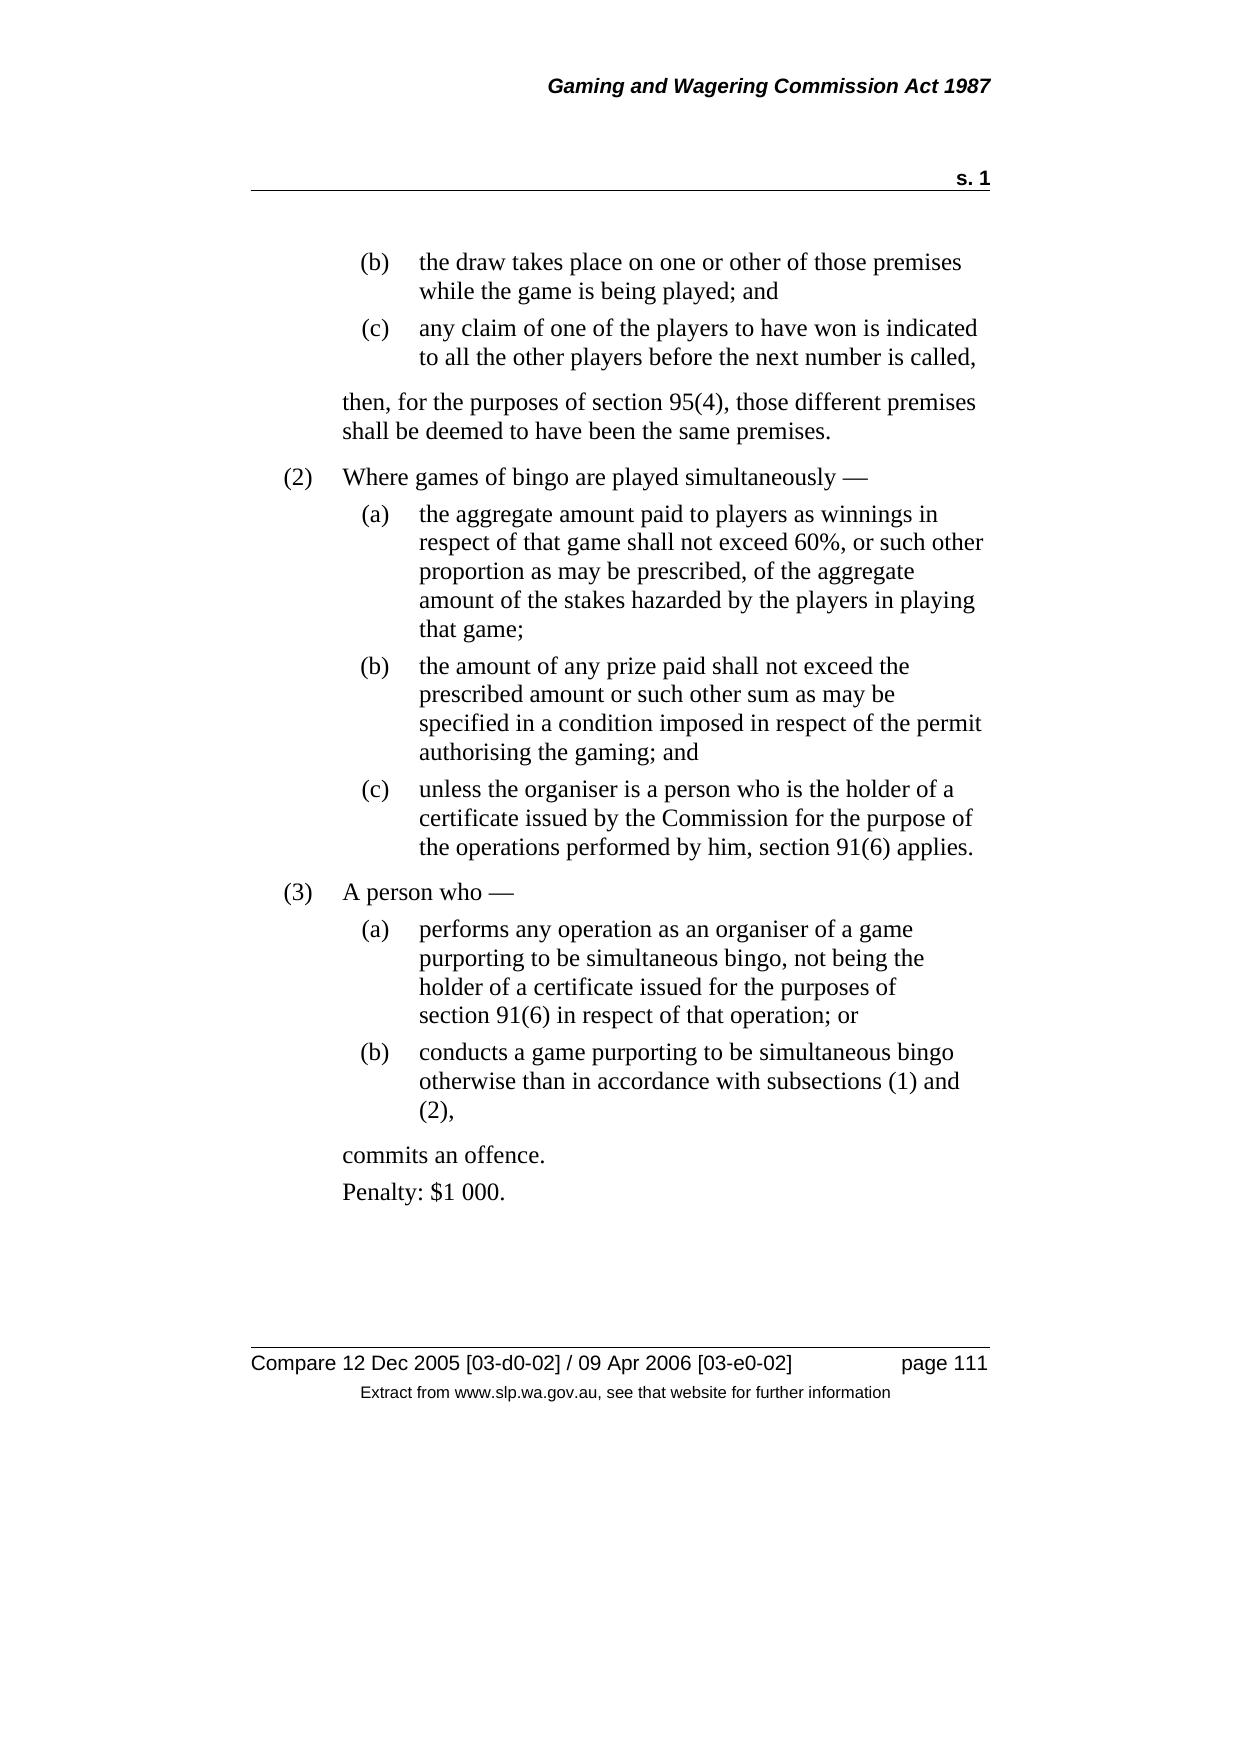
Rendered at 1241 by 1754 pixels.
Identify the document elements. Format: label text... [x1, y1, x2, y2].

text Penalty: $1 000. [251, 1177, 990, 1206]
text commits an offence. [251, 1140, 990, 1169]
text (c) any claim of one of the players to have won is indicated to all the other players before the next number is called, [251, 313, 990, 371]
text (2) Where games of bingo are played simultaneously — [251, 462, 990, 490]
text (b) the draw takes place on one or other of those premises while the game is being played; and [251, 247, 990, 305]
text then, for the purposes of section 95(4), those different premises shall be deemed to have been the same premises. [251, 387, 990, 445]
text (b) conducts a game purporting to be simultaneous bingo otherwise than in accordance with subsections (1) and (2), [251, 1037, 990, 1124]
text (c) unless the organiser is a person who is the holder of a certificate issued by the Commission for the purpose of the operations performed by him, section 91(6) applies. [251, 774, 990, 860]
text (a) performs any operation as an organiser of a game purporting to be simultaneous bingo, not being the holder of a certificate issued for the purposes of section 91(6) in respect of that operation; or [251, 914, 990, 1029]
text (3) A person who — [251, 877, 990, 906]
text (a) the aggregate amount paid to players as winnings in respect of that game shall not exceed 60%, or such other proportion as may be prescribed, of the aggregate amount of the stakes hazarded by the players in playing that game; [251, 499, 990, 642]
text (b) the amount of any prize paid shall not exceed the prescribed amount or such other sum as may be specified in a condition imposed in respect of the permit authorising the gaming; and [251, 651, 990, 766]
